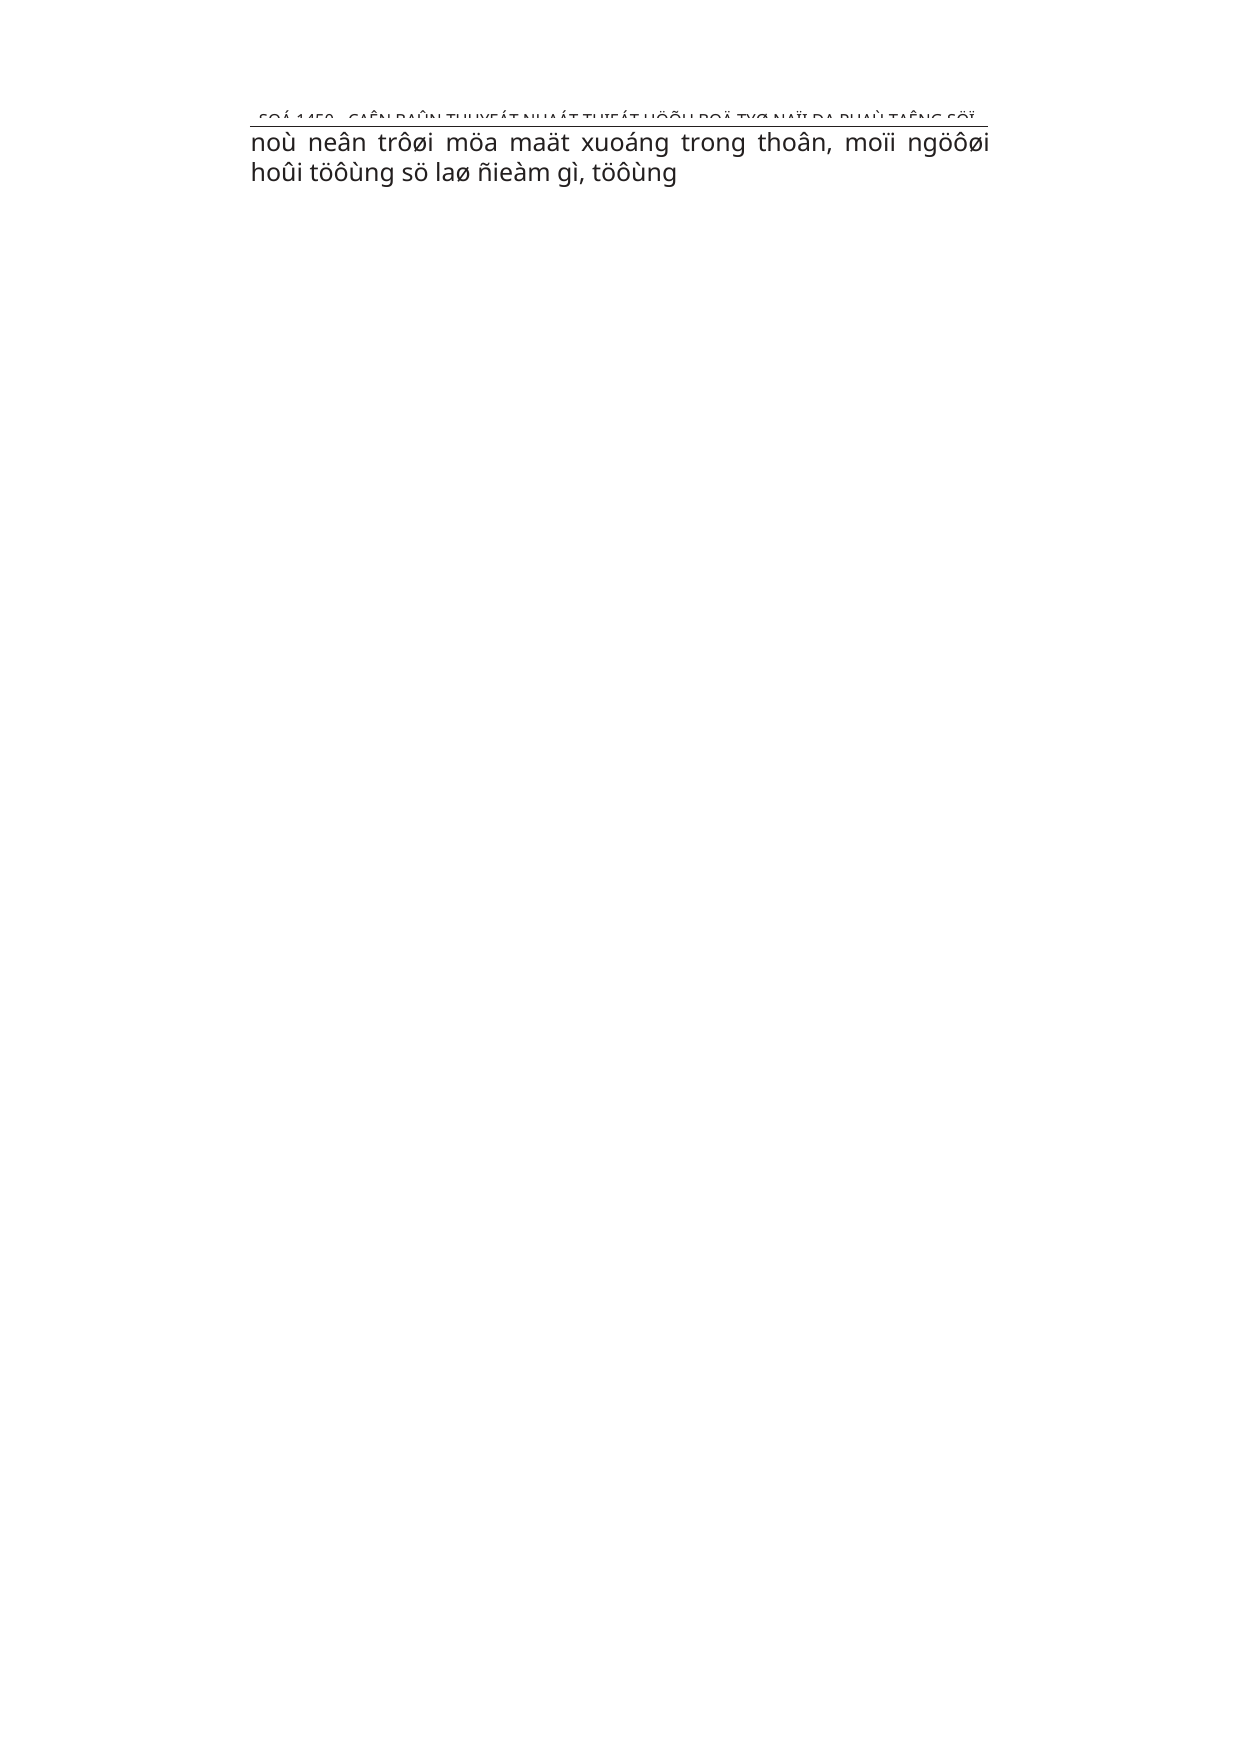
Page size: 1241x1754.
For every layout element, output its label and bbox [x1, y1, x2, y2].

text [250, 127, 990, 189]
